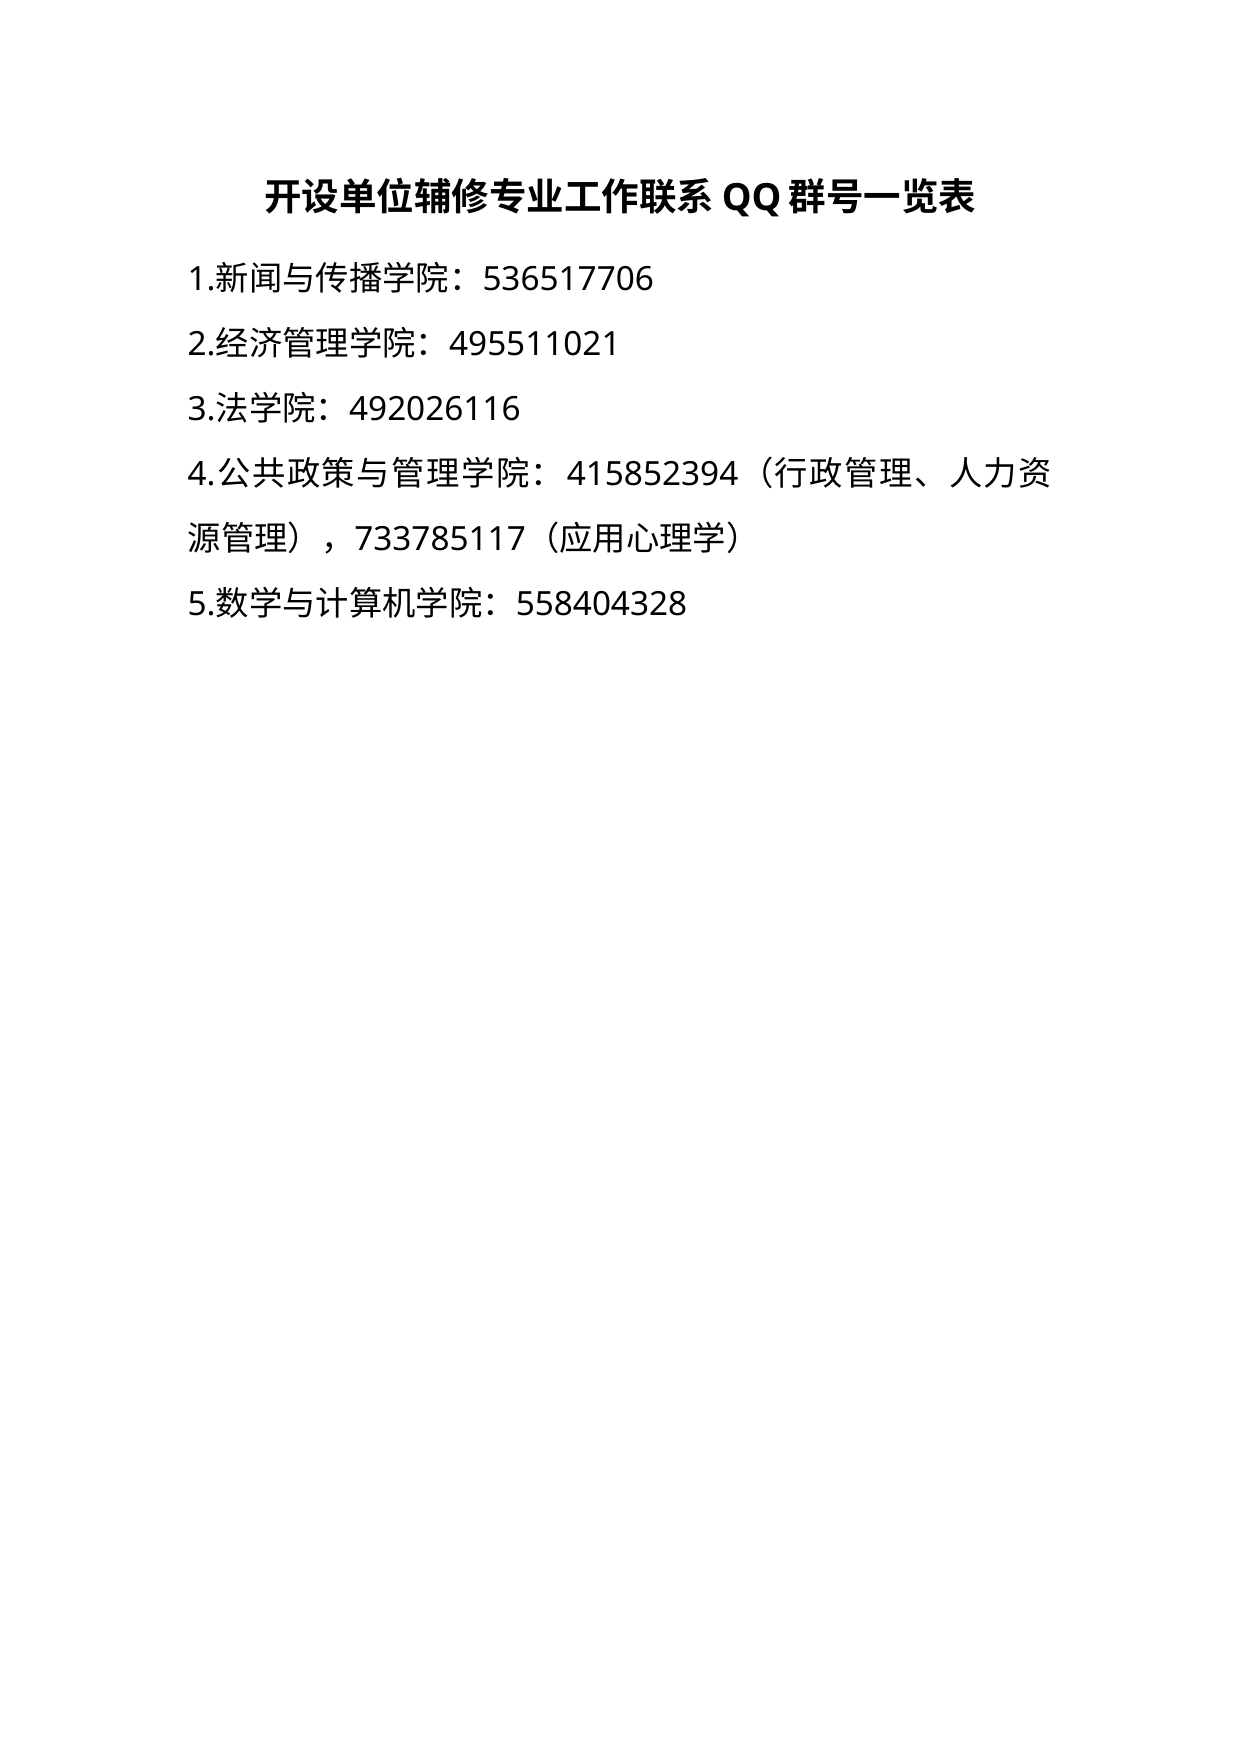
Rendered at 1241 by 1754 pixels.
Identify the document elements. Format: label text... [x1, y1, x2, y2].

text 2.经济管理学院：495511021 [187, 308, 1053, 373]
text 4.公共政策与管理学院：415852394（行政管理、人力资源管理），733785117（应用心理学） [187, 438, 1053, 568]
text 1.新闻与传播学院：536517706 [187, 243, 1053, 308]
text 3.法学院：492026116 [187, 373, 1053, 438]
text 开设单位辅修专业工作联系QQ群号一览表 [187, 162, 1053, 227]
text 5.数学与计算机学院：558404328 [187, 568, 1053, 633]
